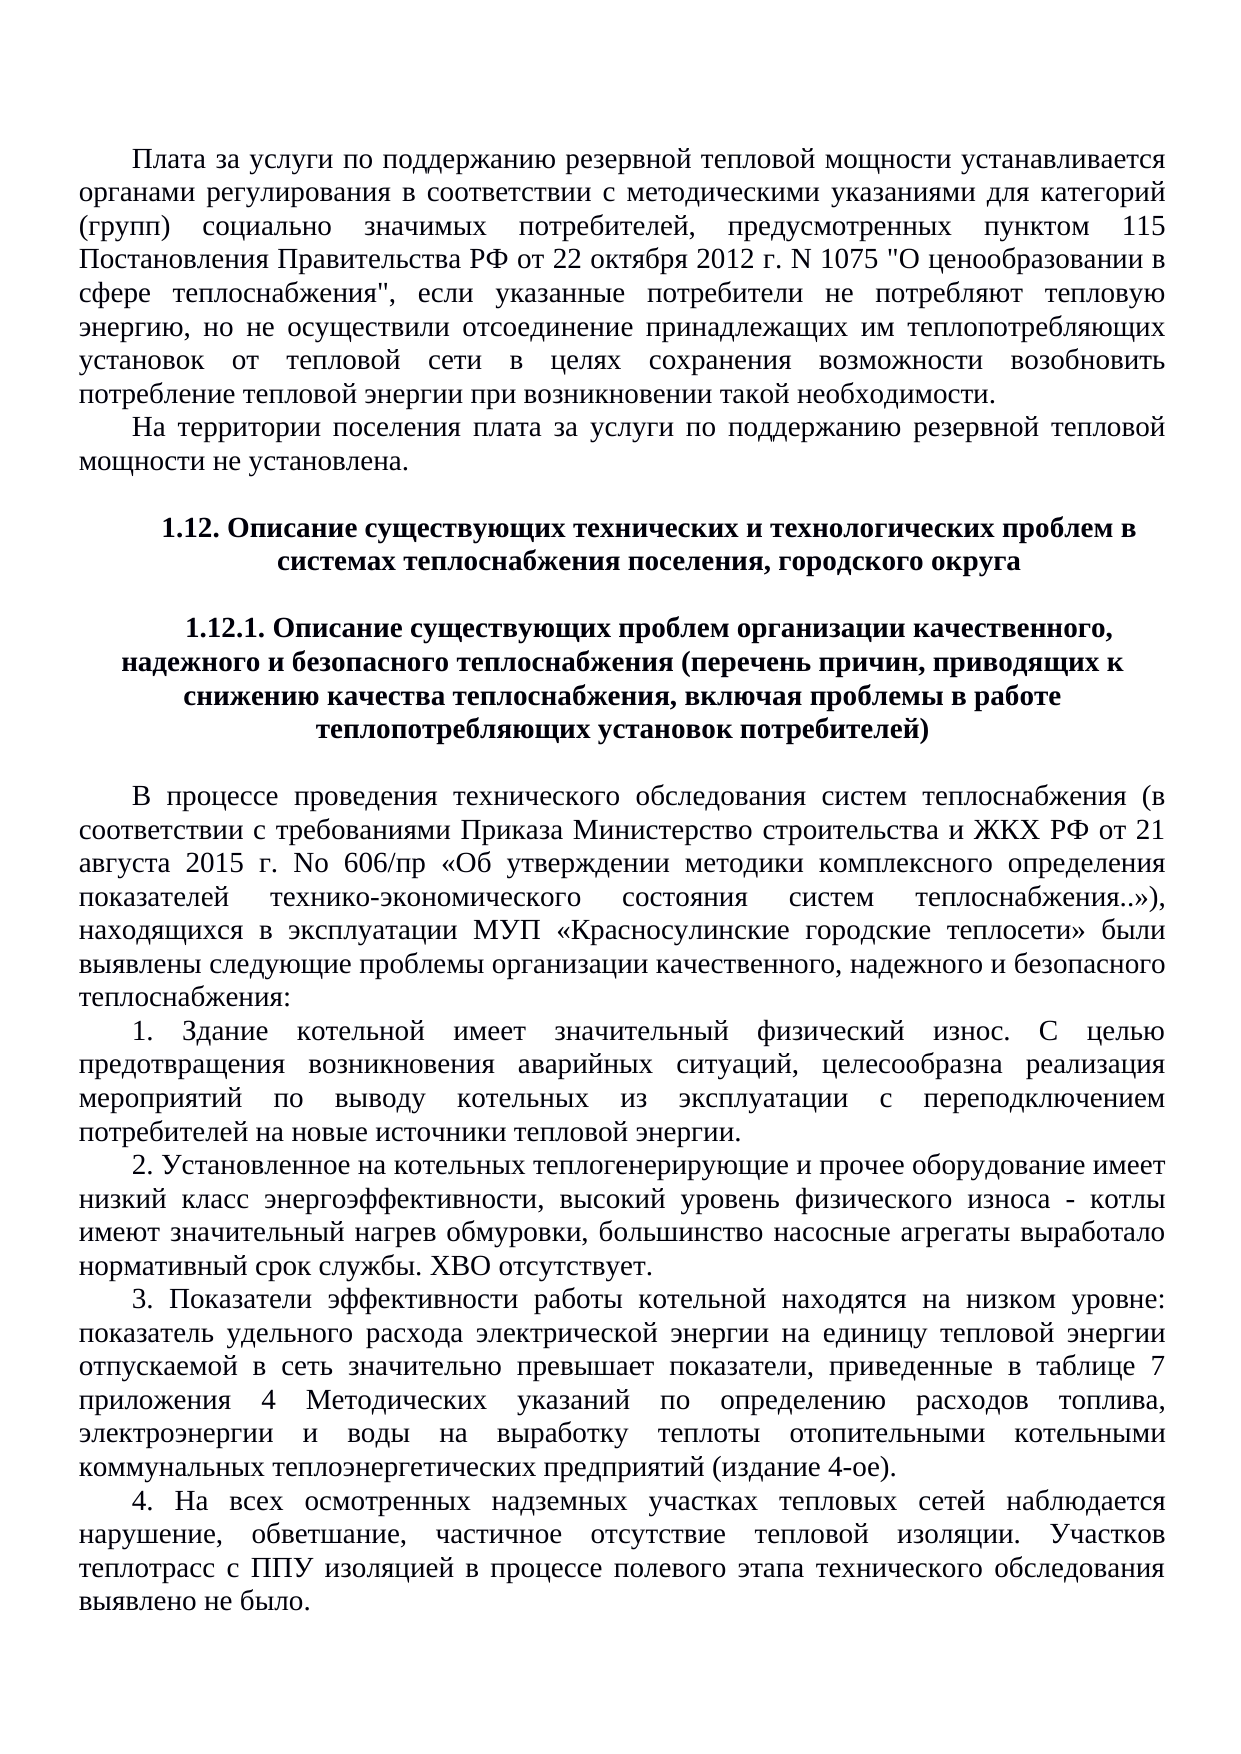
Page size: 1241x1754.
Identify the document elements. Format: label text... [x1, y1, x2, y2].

text 1.12.1. Описание существующих проблем организации качественного, надежного и безопасного теплоснабжения (перечень причин, приводящих к снижению качества теплоснабжения, включая проблемы в работе теплопотребляющих установок потребителей) [78, 611, 1166, 745]
text 1. Здание котельной имеет значительный физический износ. С целью предотвращения возникновения аварийных ситуаций, целесообразна реализация мероприятий по выводу котельных из эксплуатации с переподключением потребителей на новые источники тепловой энергии. [78, 1013, 1166, 1147]
text 3. Показатели эффективности работы котельной находятся на низком уровне: показатель удельного расхода электрической энергии на единицу тепловой энергии отпускаемой в сеть значительно превышает показатели, приведенные в таблице 7 приложения 4 Методических указаний по определению расходов топлива, электроэнергии и воды на выработку теплоты отопительными котельными коммунальных теплоэнергетических предприятий (издание 4-ое). [78, 1281, 1166, 1483]
text 2. Установленное на котельных теплогенерирующие и прочее оборудование имеет низкий класс энергоэффективности, высокий уровень физического износа - котлы имеют значительный нагрев обмуровки, большинство насосные агрегаты выработало нормативный срок службы. ХВО отсутствует. [78, 1147, 1166, 1281]
text 1.12. Описание существующих технических и технологических проблем в [78, 510, 1166, 543]
text В процессе проведения технического обследования систем теплоснабжения (в соответствии с требованиями Приказа Министерство строительства и ЖКХ РФ от 21 августа 2015 г. No 606/пр «Об утверждении методики комплексного определения показателей технико-экономического состояния систем теплоснабжения..»), находящихся в эксплуатации МУП «Красносулинские городские теплосети» были выявлены следующие проблемы организации качественного, надежного и безопасного теплоснабжения: [78, 778, 1166, 1013]
text Плата за услуги по поддержанию резервной тепловой мощности устанавливается органами регулирования в соответствии с методическими указаниями для категорий (групп) социально значимых потребителей, предусмотренных пунктом 115 Постановления Правительства РФ от 22 октября 2012 г. N 1075 "О ценообразовании в сфере теплоснабжения", если указанные потребители не потребляют тепловую энергию, но не осуществили отсоединение принадлежащих им теплопотребляющих установок от тепловой сети в целях сохранения возможности возобновить потребление тепловой энергии при возникновении такой необходимости. [78, 141, 1166, 409]
text системах теплоснабжения поселения, городского округа [78, 543, 1166, 577]
text На территории поселения плата за услуги по поддержанию резервной тепловой мощности не установлена. [78, 409, 1166, 476]
text 4. На всех осмотренных надземных участках тепловых сетей наблюдается нарушение, обветшание, частичное отсутствие тепловой изоляции. Участков теплотрасс с ППУ изоляцией в процессе полевого этапа технического обследования выявлено не было. [78, 1483, 1166, 1617]
